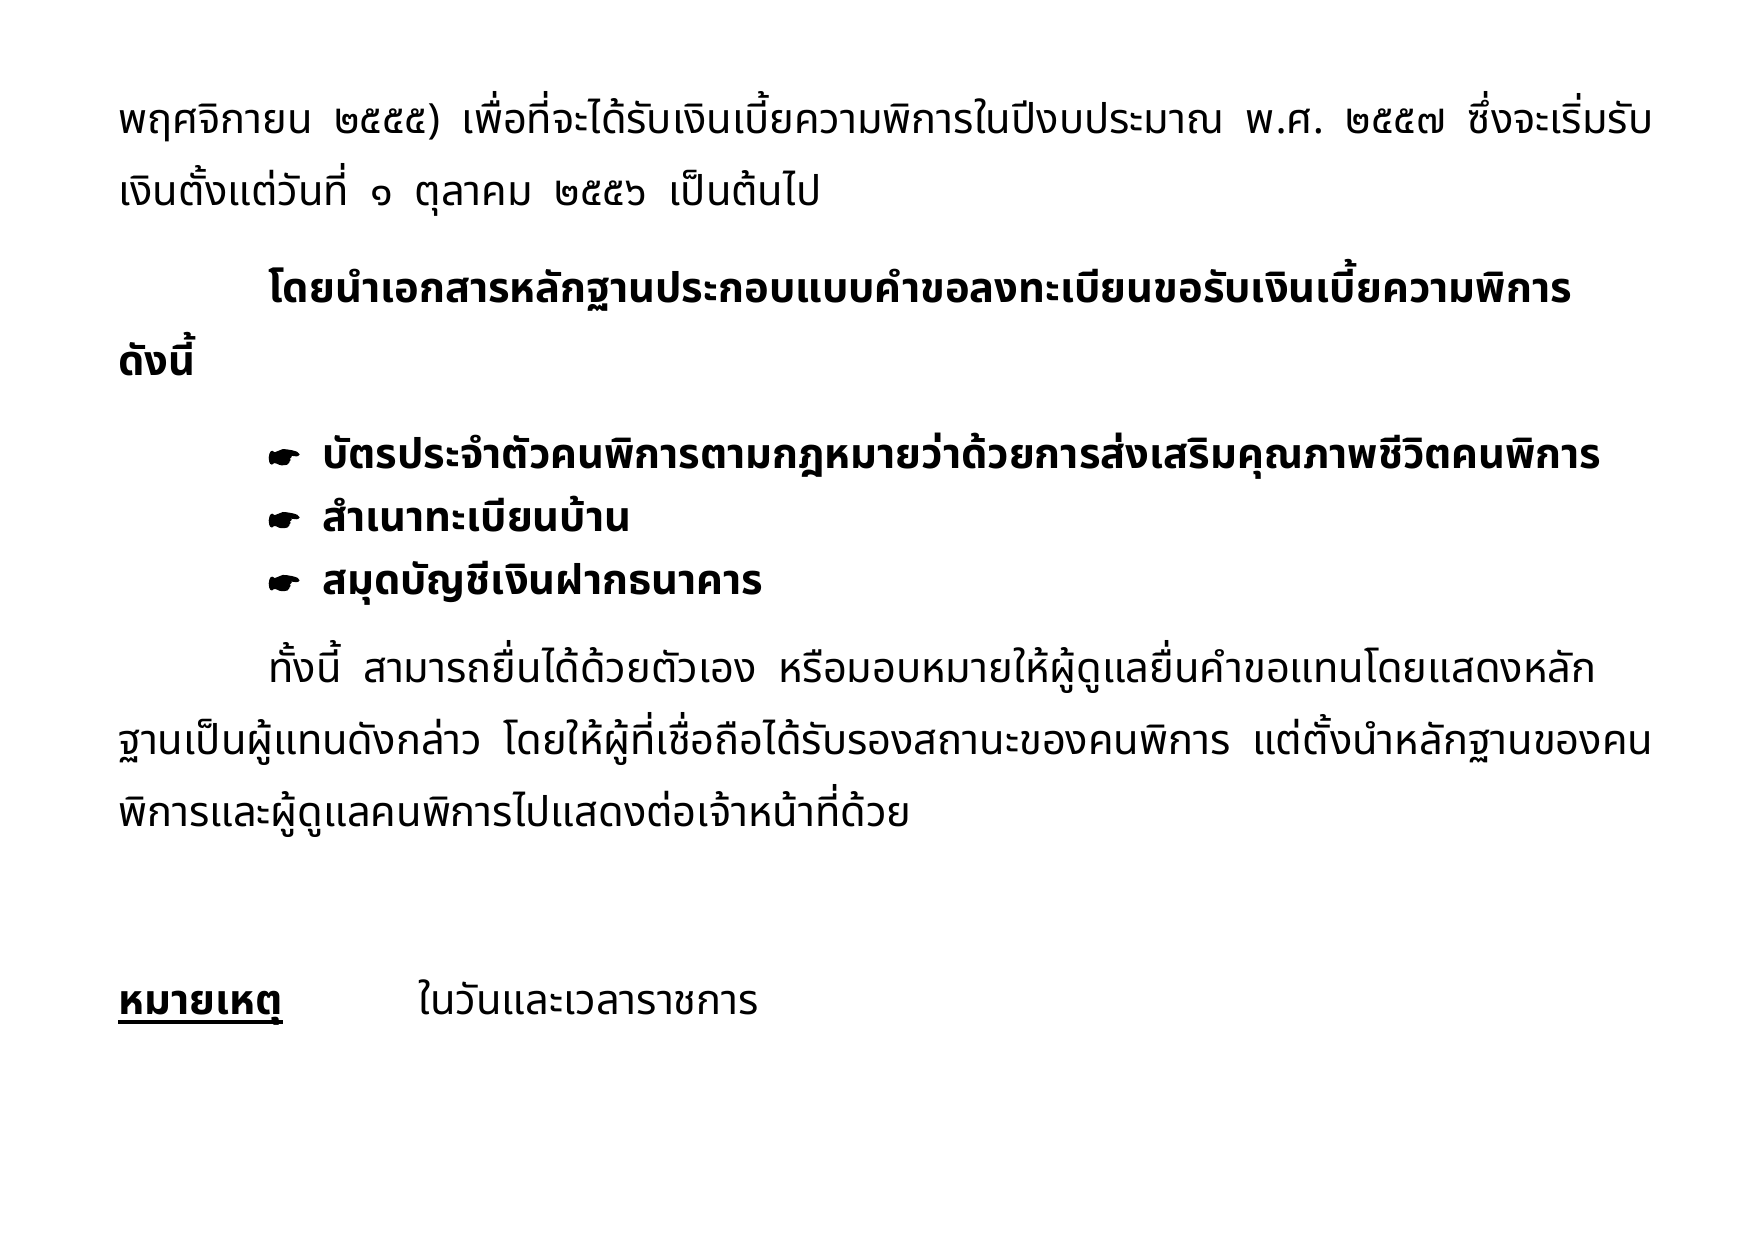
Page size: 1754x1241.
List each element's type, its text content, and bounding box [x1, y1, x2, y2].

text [118, 89, 1654, 224]
text สมุดบัญชีเงินฝากธนาคาร [118, 550, 1654, 613]
text ทั้งนี้ สามารถยื่นได้ด้วยตัวเอง หรือมอบหมายให้ผู้ดูแลยื่นคำขอแทนโดยแสดงหลักฐานเป็นผู้แทนดังกล่าว โดยให้ผู้ที่เชื่อถือได้รับรองสถานะของคนพิการ แต่ตั้งนำหลักฐานของคนพิการและผู้ดูแลคนพิการไปแสดงต่อเจ้าหน้าที่ด้วย [118, 638, 1654, 845]
text โดยนำเอกสารหลักฐานประกอบแบบคำขอลงทะเบียนขอรับเงินเบี้ยความพิการ ดังนี้ [118, 259, 1654, 394]
text หมายเหตุ ในวันและเวลาราชการ [118, 970, 1654, 1033]
text บัตรประจำตัวคนพิการตามกฎหมายว่าด้วยการส่งเสริมคุณภาพชีวิตคนพิการ [118, 424, 1654, 487]
text สำเนาทะเบียนบ้าน [118, 487, 1654, 550]
